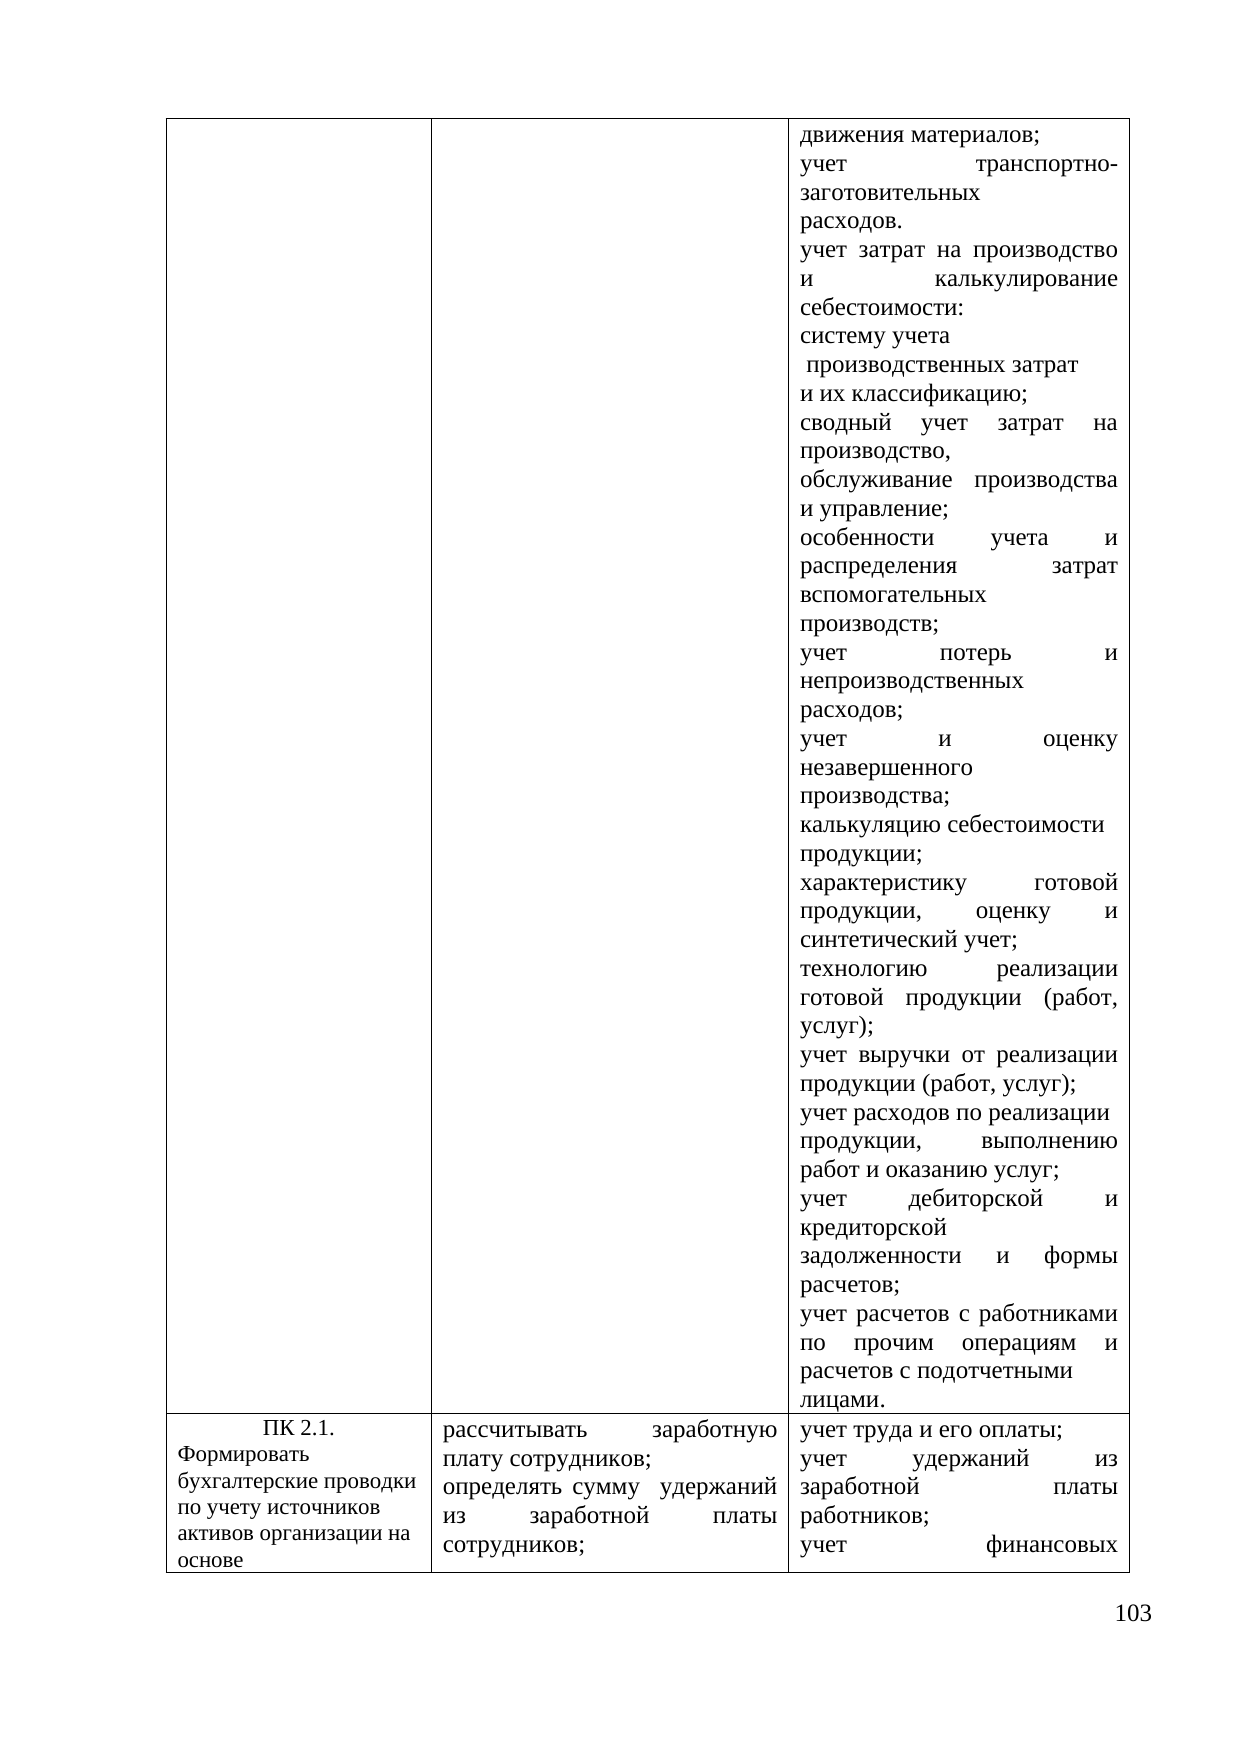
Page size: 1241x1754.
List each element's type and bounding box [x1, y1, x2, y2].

table_cell [789, 1414, 1129, 1572]
table_cell [432, 119, 788, 1413]
table_cell [432, 1414, 788, 1572]
table_cell [167, 119, 431, 1413]
table_cell [789, 119, 1129, 1413]
table_cell [167, 1414, 431, 1572]
